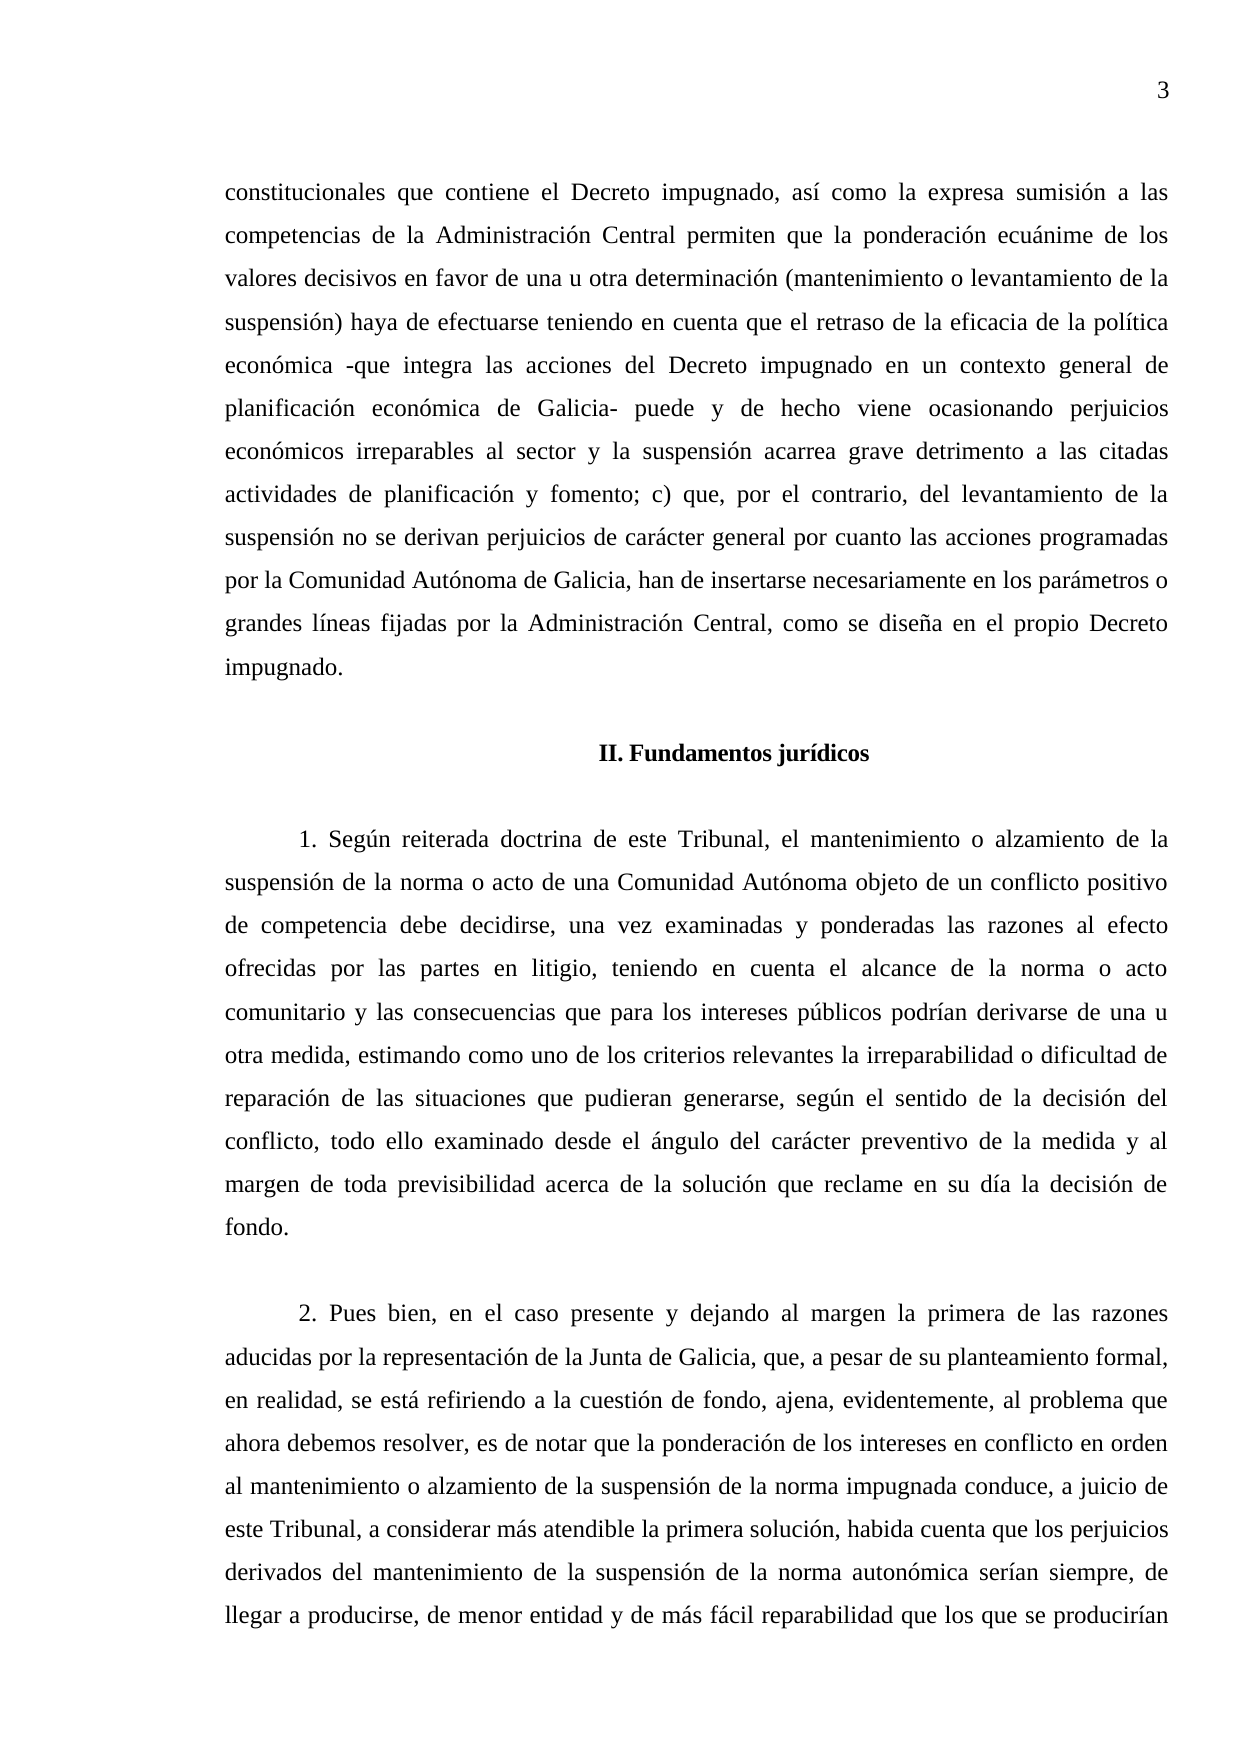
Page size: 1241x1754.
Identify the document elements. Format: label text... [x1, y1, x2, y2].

subtitle II. Fundamentos jurídicos [224, 738, 1169, 767]
text 1. Según reiterada doctrina de este Tribunal, el mantenimiento o alzamiento de la suspensión de la norma o acto de una Comunidad Autónoma objeto de un conflicto positivo de competencia debe decidirse, una vez examinadas y ponderadas las razones al efecto ofrecidas por las partes en litigio, teniendo en cuenta el alcance de la norma o acto comunitario y las consecuencias que para los intereses públicos podrían derivarse de una u otra medida, estimando como uno de los criterios relevantes la irreparabilidad o dificultad de reparación de las situaciones que pudieran generarse, según el sentido de la decisión del conflicto, todo ello examinado desde el ángulo del carácter preventivo de la medida y al margen de toda previsibilidad acerca de la solución que reclame en su día la decisión de fondo. [224, 824, 1169, 1241]
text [224, 1298, 1169, 1629]
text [224, 177, 1169, 680]
